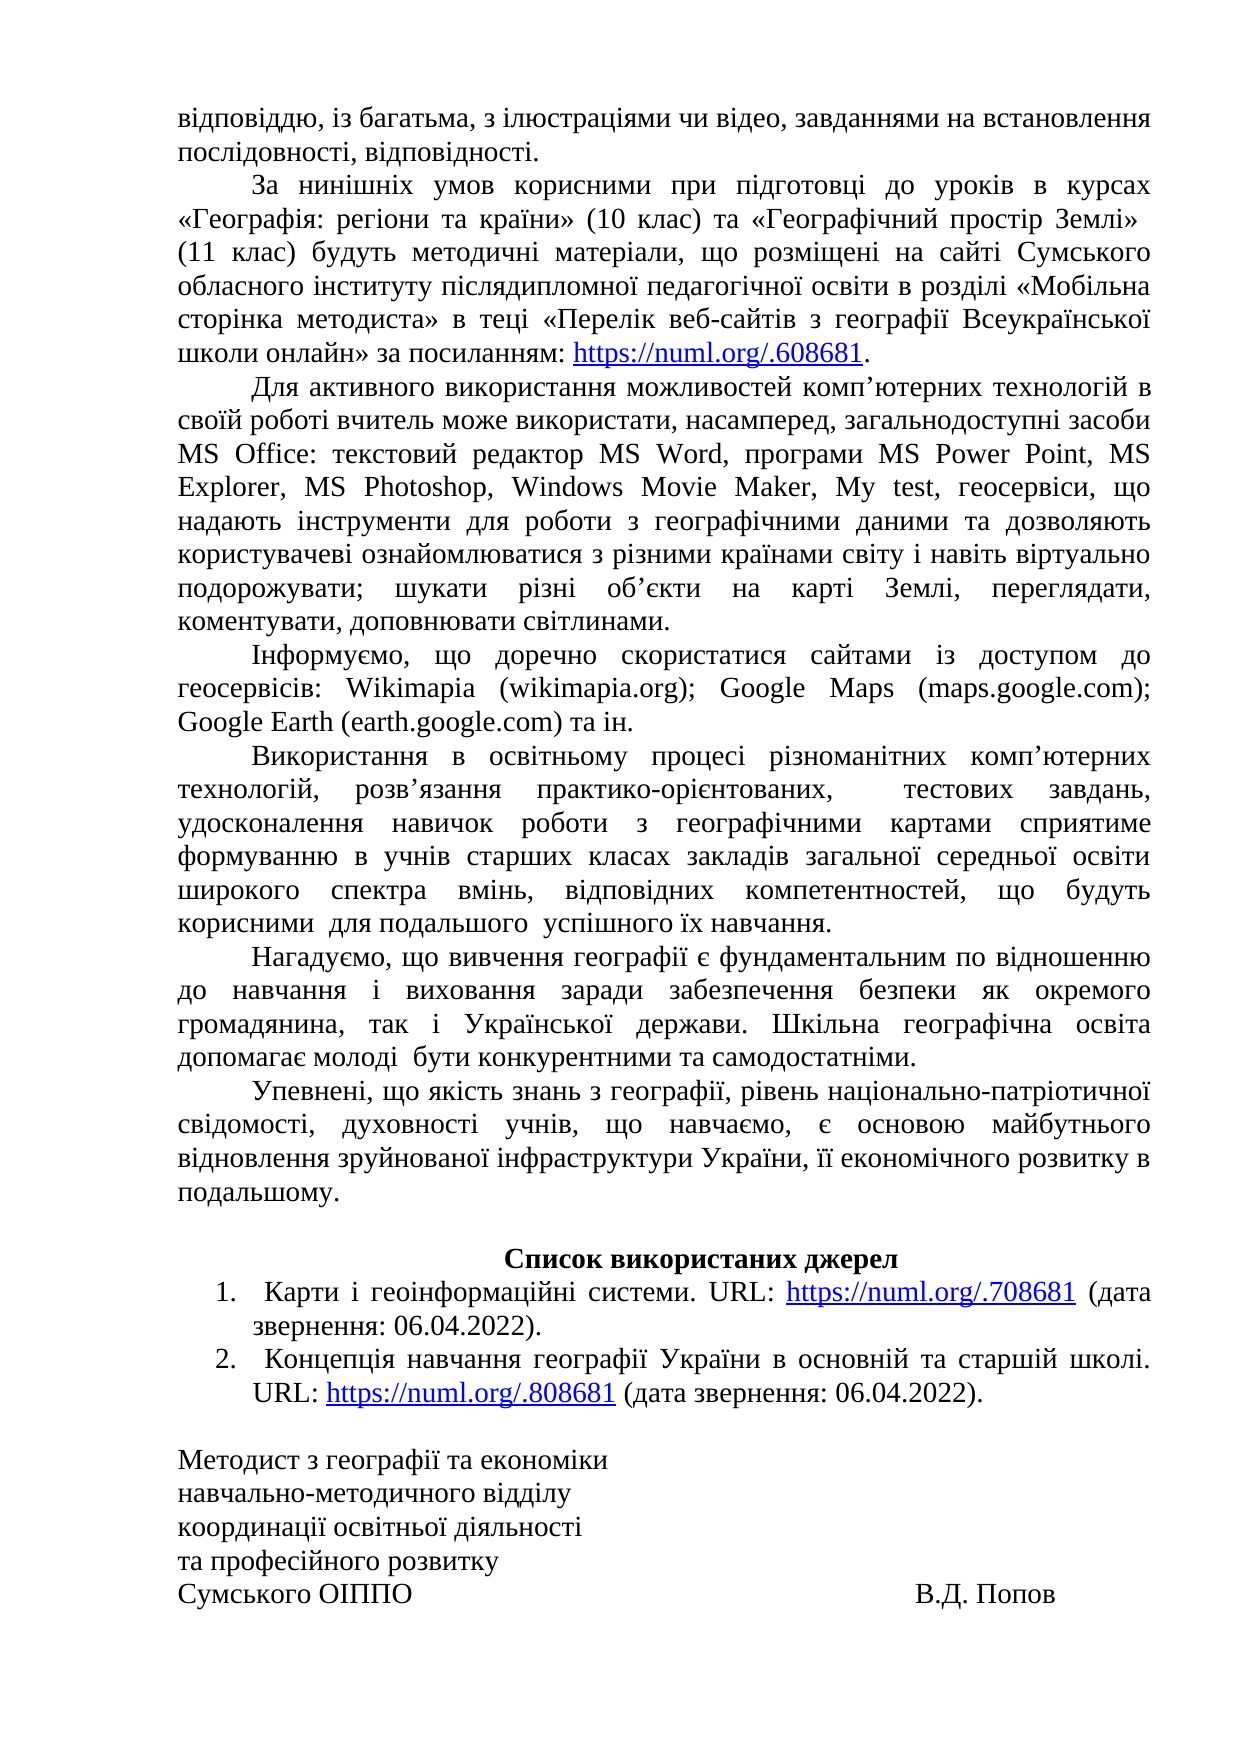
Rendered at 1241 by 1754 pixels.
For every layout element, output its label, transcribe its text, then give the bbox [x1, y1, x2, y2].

text Упевнені, що якість знань з географії, рівень національно-патріотичної свідомості, духовності учнів, що навчаємо, є основою майбутнього відновлення зруйнованої інфраструктури України, її економічного розвитку в подальшому. [177, 1073, 1152, 1207]
text Використання в освітньому процесі різноманітних комп’ютерних технологій, розв’язання практико-орієнтованих, тестових завдань, удосконалення навичок роботи з географічними картами сприятиме формуванню в учнів старших класах закладів загальної середньої освіти широкого спектра вмінь, відповідних компетентностей, що будуть корисними для подальшого успішного їх навчання. [177, 738, 1152, 939]
text Сумського ОІППО В.Д. Попов [177, 1576, 1152, 1610]
text За нинішніх умов корисними при підготовці до уроків в курсах «Географія: регіони та країни» (10 клас) та «Географічний простір Землі» (11 клас) будуть методичні матеріали, що розміщені на сайті Сумського обласного інституту післядипломної педагогічної освіти в розділі «Мобільна сторінка методиста» в теці «Перелік веб-сайтів з географії Всеукраїнської школи онлайн» за посиланням: https://numl.org/.608681. [177, 167, 1152, 369]
list Карти і геоінформаційні системи. URL: https://numl.org/.708681 (дата звернення: 06.04.2022). [215, 1274, 1152, 1341]
text Для активного використання можливостей комп’ютерних технологій в своїй роботі вчитель може використати, насамперед, загальнодоступні засоби MS Office: текстовий редактор MS Word, програми MS Power Point, MS Explorer, MS Photoshop, Windows Movie Maker, My test, геосервіси, що надають інструменти для роботи з географічними даними та дозволяють користувачеві ознайомлюватися з різними країнами світу і навіть віртуально подорожувати; шукати різні об’єкти на карті Землі, переглядати, коментувати, доповнювати світлинами. [177, 369, 1152, 637]
text Список використаних джерел [177, 1241, 1152, 1274]
text координації освітньої діяльності [177, 1509, 1152, 1543]
list Концепція навчання географії України в основній та старшій школі. URL: https://numl.org/.808681 (дата звернення: 06.04.2022). [215, 1341, 1152, 1408]
text навчально-методичного відділу [177, 1476, 1152, 1509]
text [177, 100, 1152, 167]
text Методист з географії та економіки [177, 1442, 1152, 1476]
text та професійного розвитку [177, 1543, 1152, 1576]
text Інформуємо, що доречно скористатися сайтами із доступом до геосервісів: Wikimapia (wikimapia.org); Google Maps (maps.google.com); Google Earth (earth.google.com) та ін. [177, 637, 1152, 738]
text Нагадуємо, що вивчення географії є фундаментальним по відношенню до навчання і виховання заради забезпечення безпеки як окремого громадянина, так і Української держави. Шкільна географічна освіта допомагає молоді бути конкурентними та самодостатніми. [177, 939, 1152, 1073]
